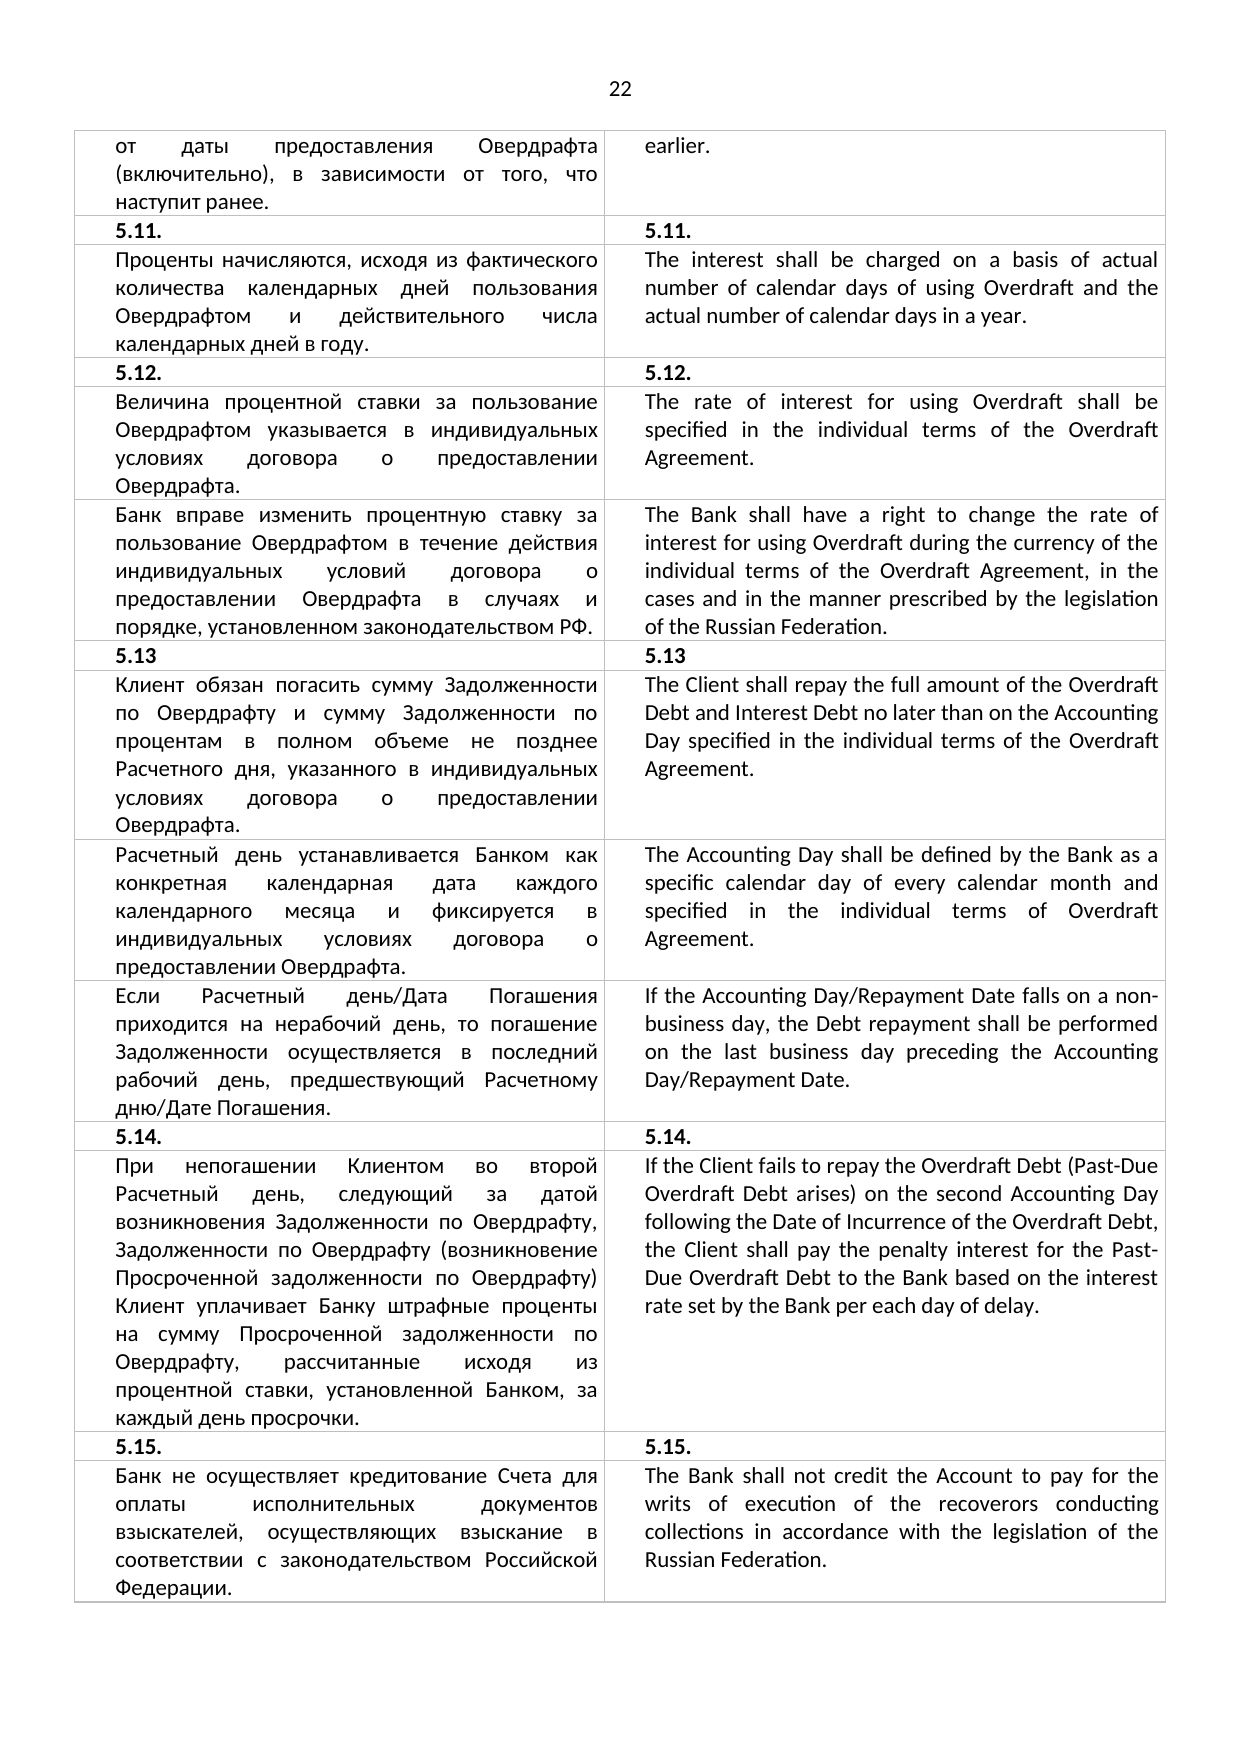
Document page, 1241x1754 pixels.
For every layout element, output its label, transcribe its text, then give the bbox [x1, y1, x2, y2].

table_cell The Bank shall have a right to change the rate of interest for using Overdraft during the currency of the individual terms of the Overdraft Agreement, in the cases and in the manner prescribed by the legislation of the Russian Federation. [605, 500, 1165, 640]
table_cell Величина процентной ставки за пользование Овердрафтом указывается в индивидуальных условиях договора о предоставлении Овердрафта. [75, 387, 604, 499]
table_cell Банк не осуществляет кредитование Счета для оплаты исполнительных документов взыскателей, осуществляющих взыскание в соответствии с законодательством Российской Федерации. [75, 1461, 604, 1601]
table_cell If the Client fails to repay the Overdraft Debt (Past-Due Overdraft Debt arises) on the second Accounting Day following the Date of Incurrence of the Overdraft Debt, the Client shall pay the penalty interest for the Past-Due Overdraft Debt to the Bank based on the interest rate set by the Bank per each day of delay. [605, 1151, 1165, 1431]
table_cell 5.12. [605, 358, 1165, 386]
table_cell Банк вправе изменить процентную ставку за пользование Овердрафтом в течение действия индивидуальных условий договора о предоставлении Овердрафта в случаях и порядке, установленном законодательством РФ. [75, 500, 604, 640]
table_cell The rate of interest for using Overdraft shall be specified in the individual terms of the Overdraft Agreement. [605, 387, 1165, 499]
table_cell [75, 131, 604, 215]
table_cell 5.15. [605, 1432, 1165, 1460]
table_cell Проценты начисляются, исходя из фактического количества календарных дней пользования Овердрафтом и действительного числа календарных дней в году. [75, 245, 604, 357]
table_cell 5.12. [75, 358, 604, 386]
table_cell If the Accounting Day/Repayment Date falls on a non-business day, the Debt repayment shall be performed on the last business day preceding the Accounting Day/Repayment Date. [605, 981, 1165, 1121]
table_cell 5.15. [75, 1432, 604, 1460]
table_cell Если Расчетный день/Дата Погашения приходится на нерабочий день, то погашение Задолженности осуществляется в последний рабочий день, предшествующий Расчетному дню/Дате Погашения. [75, 981, 604, 1121]
table_cell Клиент обязан погасить сумму Задолженности по Овердрафту и сумму Задолженности по процентам в полном объеме не позднее Расчетного дня, указанного в индивидуальных условиях договора о предоставлении Овердрафта. [75, 671, 604, 839]
table_cell Расчетный день устанавливается Банком как конкретная календарная дата каждого календарного месяца и фиксируется в индивидуальных условиях договора о предоставлении Овердрафта. [75, 840, 604, 980]
table_cell The Client shall repay the full amount of the Overdraft Debt and Interest Debt no later than on the Accounting Day specified in the individual terms of the Overdraft Agreement. [605, 671, 1165, 839]
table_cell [605, 131, 1165, 215]
table_cell 5.14. [75, 1122, 604, 1150]
table_cell 5.11. [75, 216, 604, 244]
table_cell The interest shall be charged on a basis of actual number of calendar days of using Overdraft and the actual number of calendar days in a year. [605, 245, 1165, 357]
table_cell The Bank shall not credit the Account to pay for the writs of execution of the recoverors conducting collections in accordance with the legislation of the Russian Federation. [605, 1461, 1165, 1601]
table_cell При непогашении Клиентом во второй Расчетный день, следующий за датой возникновения Задолженности по Овердрафту, Задолженности по Овердрафту (возникновение Просроченной задолженности по Овердрафту) Клиент уплачивает Банку штрафные проценты на сумму Просроченной задолженности по Овердрафту, рассчитанные исходя из процентной ставки, установленной Банком, за каждый день просрочки. [75, 1151, 604, 1431]
table_cell 5.13 [75, 641, 604, 669]
table_cell 5.14. [605, 1122, 1165, 1150]
table_cell 5.11. [605, 216, 1165, 244]
table_cell 5.13 [605, 641, 1165, 669]
table_cell The Accounting Day shall be defined by the Bank as a specific calendar day of every calendar month and specified in the individual terms of Overdraft Agreement. [605, 840, 1165, 980]
